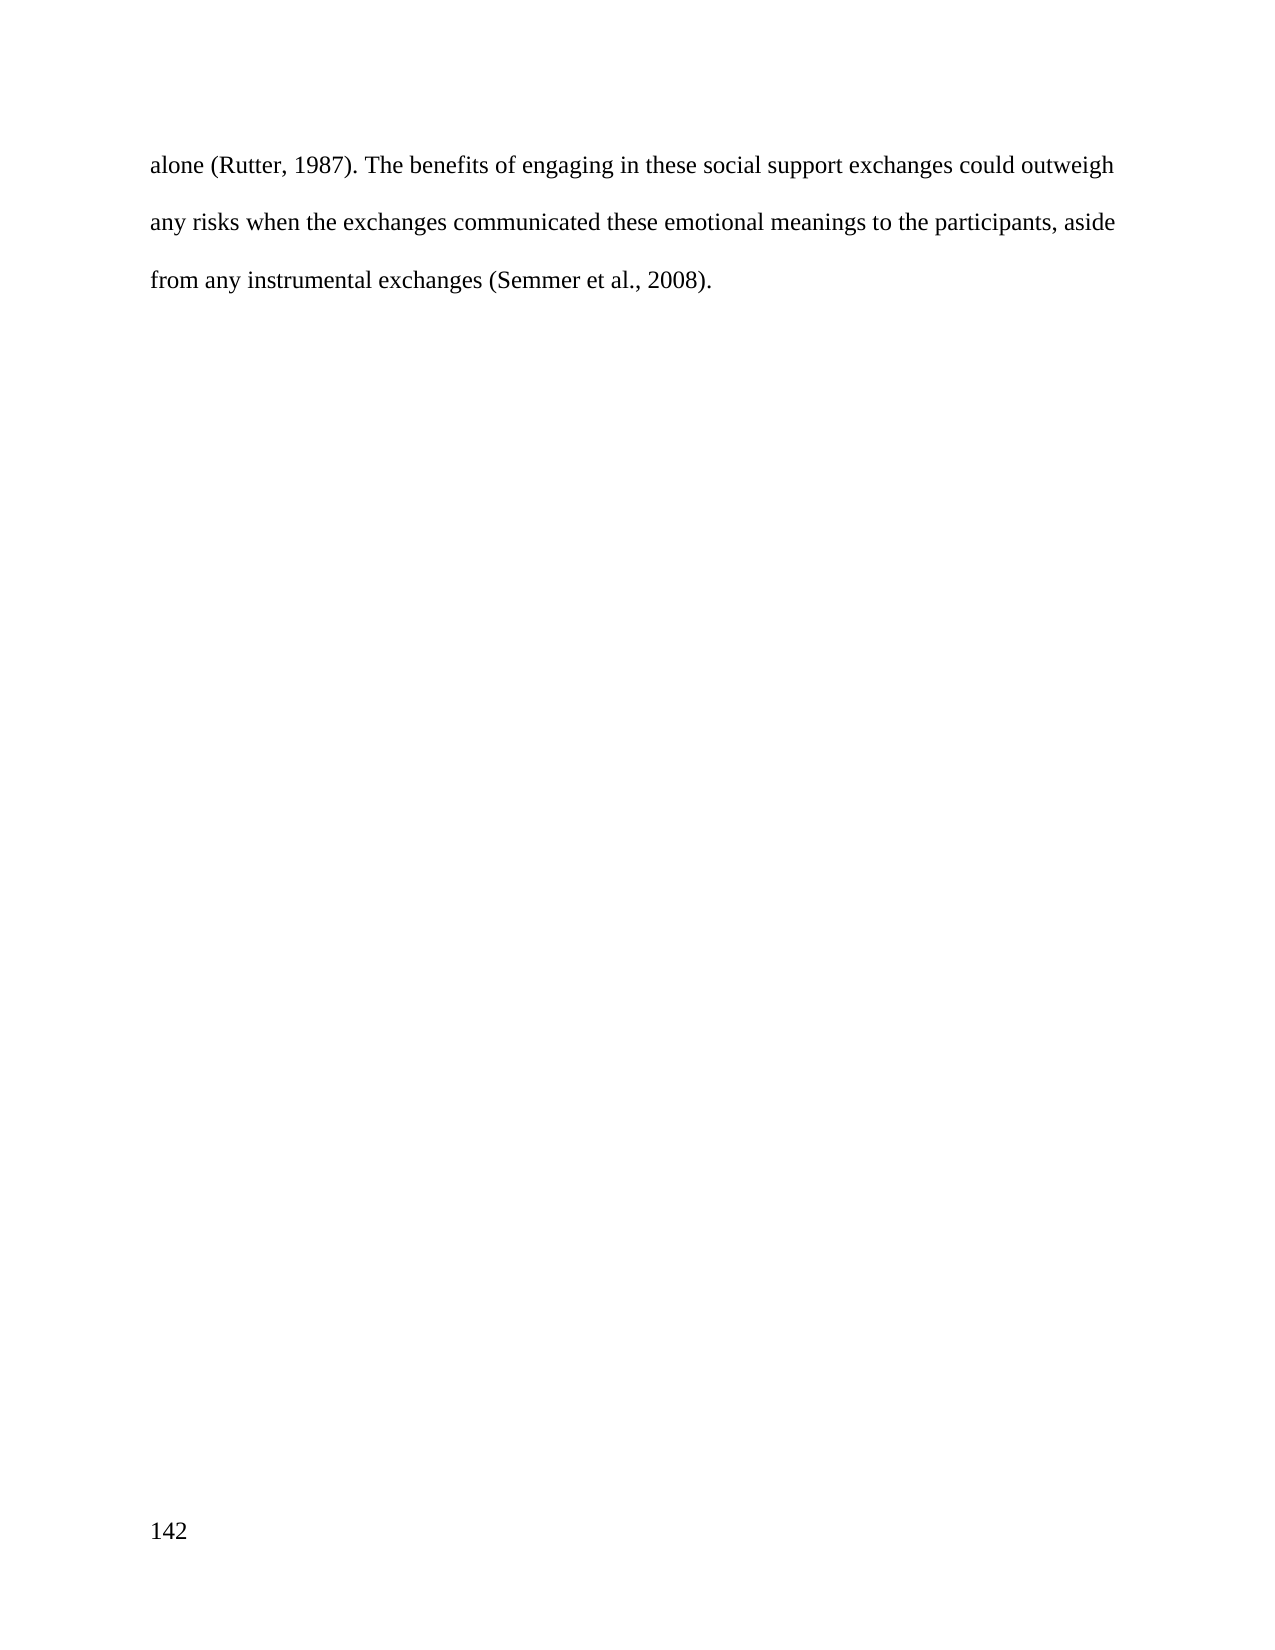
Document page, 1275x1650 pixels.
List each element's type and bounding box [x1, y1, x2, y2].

text [150, 150, 1125, 294]
